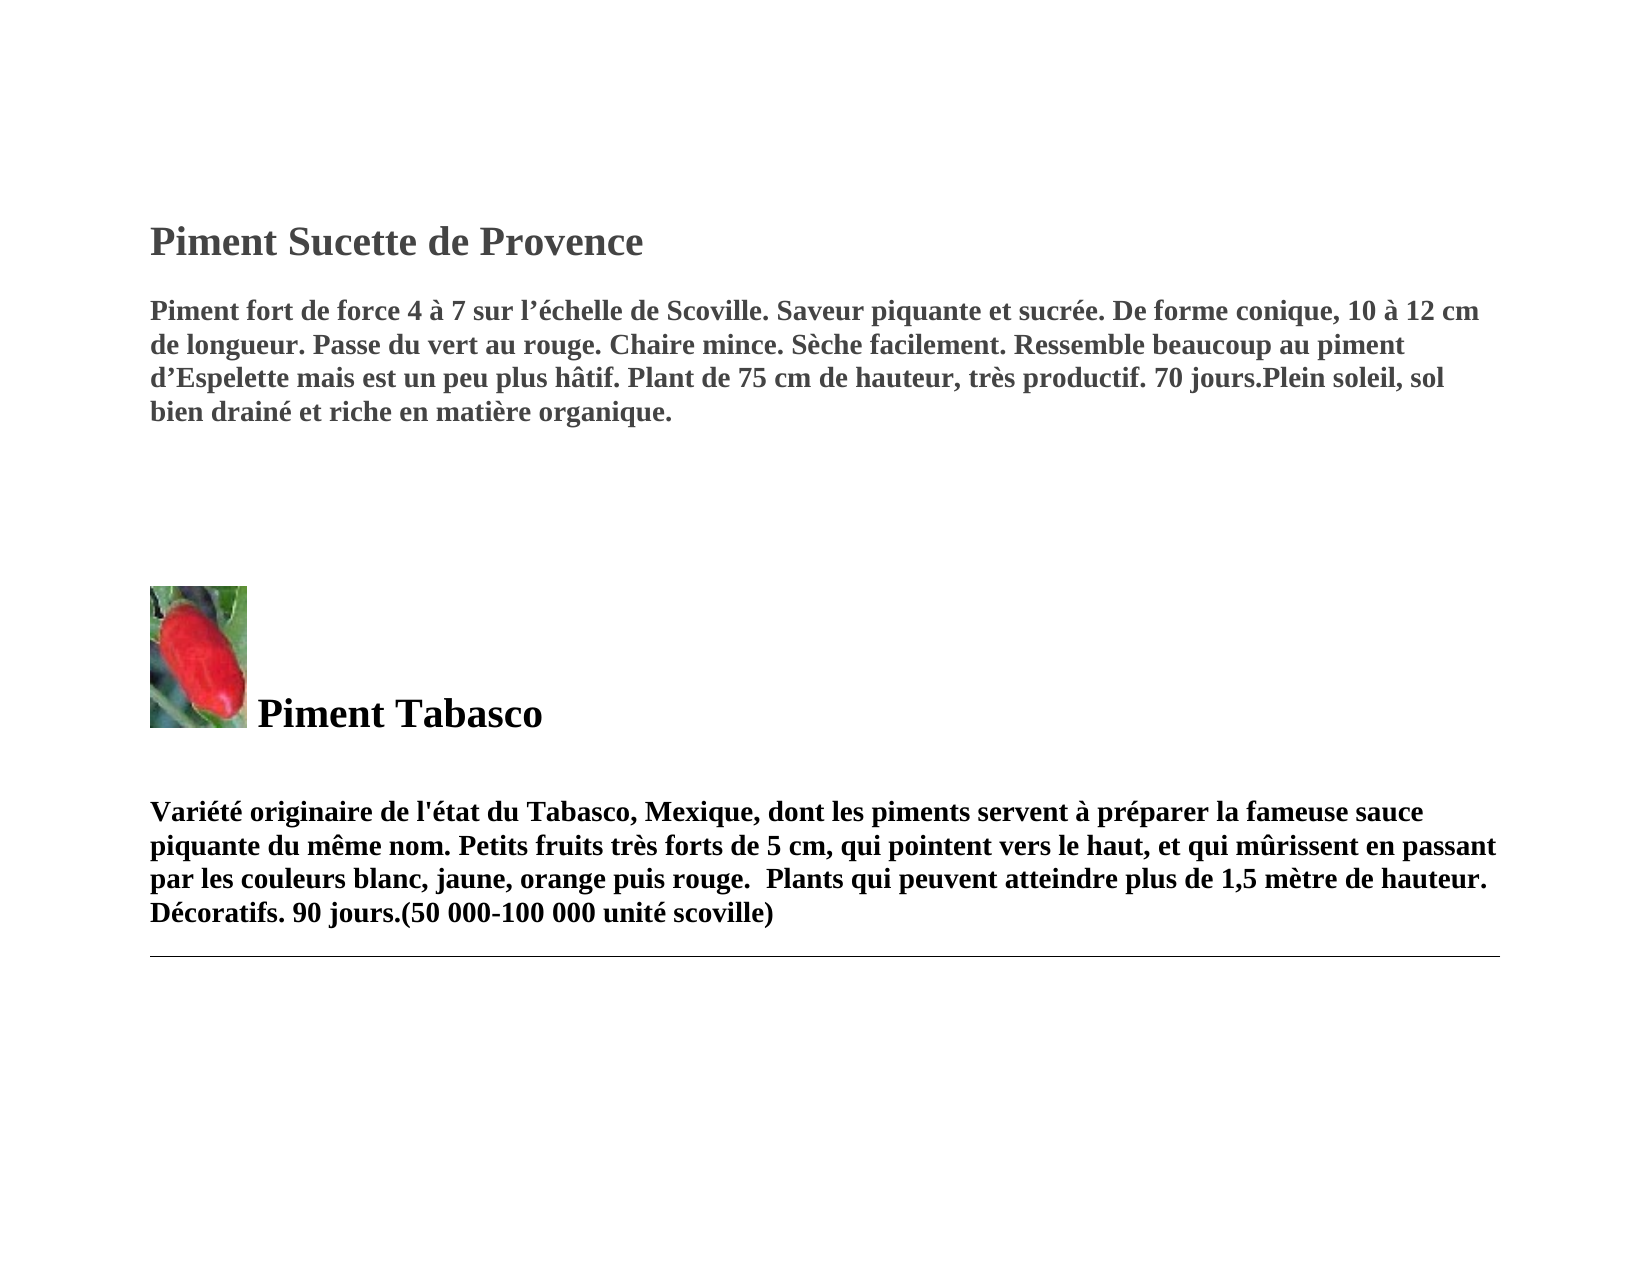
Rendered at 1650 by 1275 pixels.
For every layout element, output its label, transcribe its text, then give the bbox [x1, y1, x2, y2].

picture [150, 586, 247, 728]
text Variété originaire de l'état du Tabasco, Mexique, dont les piments servent à préparer la fameuse sauce piquante du même nom. Petits fruits très forts de 5 cm, qui pointent vers le haut, et qui mûrissent en passant par les couleurs blanc, jaune, orange puis rouge. Plants qui peuvent atteindre plus de 1,5 mètre de hauteur. Décoratifs. 90 jours.(50 000-100 000 unité scoville) [150, 737, 1500, 956]
text Piment fort de force 4 à 7 sur l’échelle de Scoville. Saveur piquante et sucrée. De forme conique, 10 à 12 cm de longueur. Passe du vert au rouge. Chaire mince. Sèche facilement. Ressemble beaucoup au piment d’Espelette mais est un peu plus hâtif. Plant de 75 cm de hauteur, très productif. 70 jours.Plein soleil, sol bien drainé et riche en matière organique. [150, 293, 1500, 456]
text Piment Tabasco Bas du formulaire [150, 586, 1500, 737]
text Piment Sucette de Provence [150, 216, 1500, 264]
